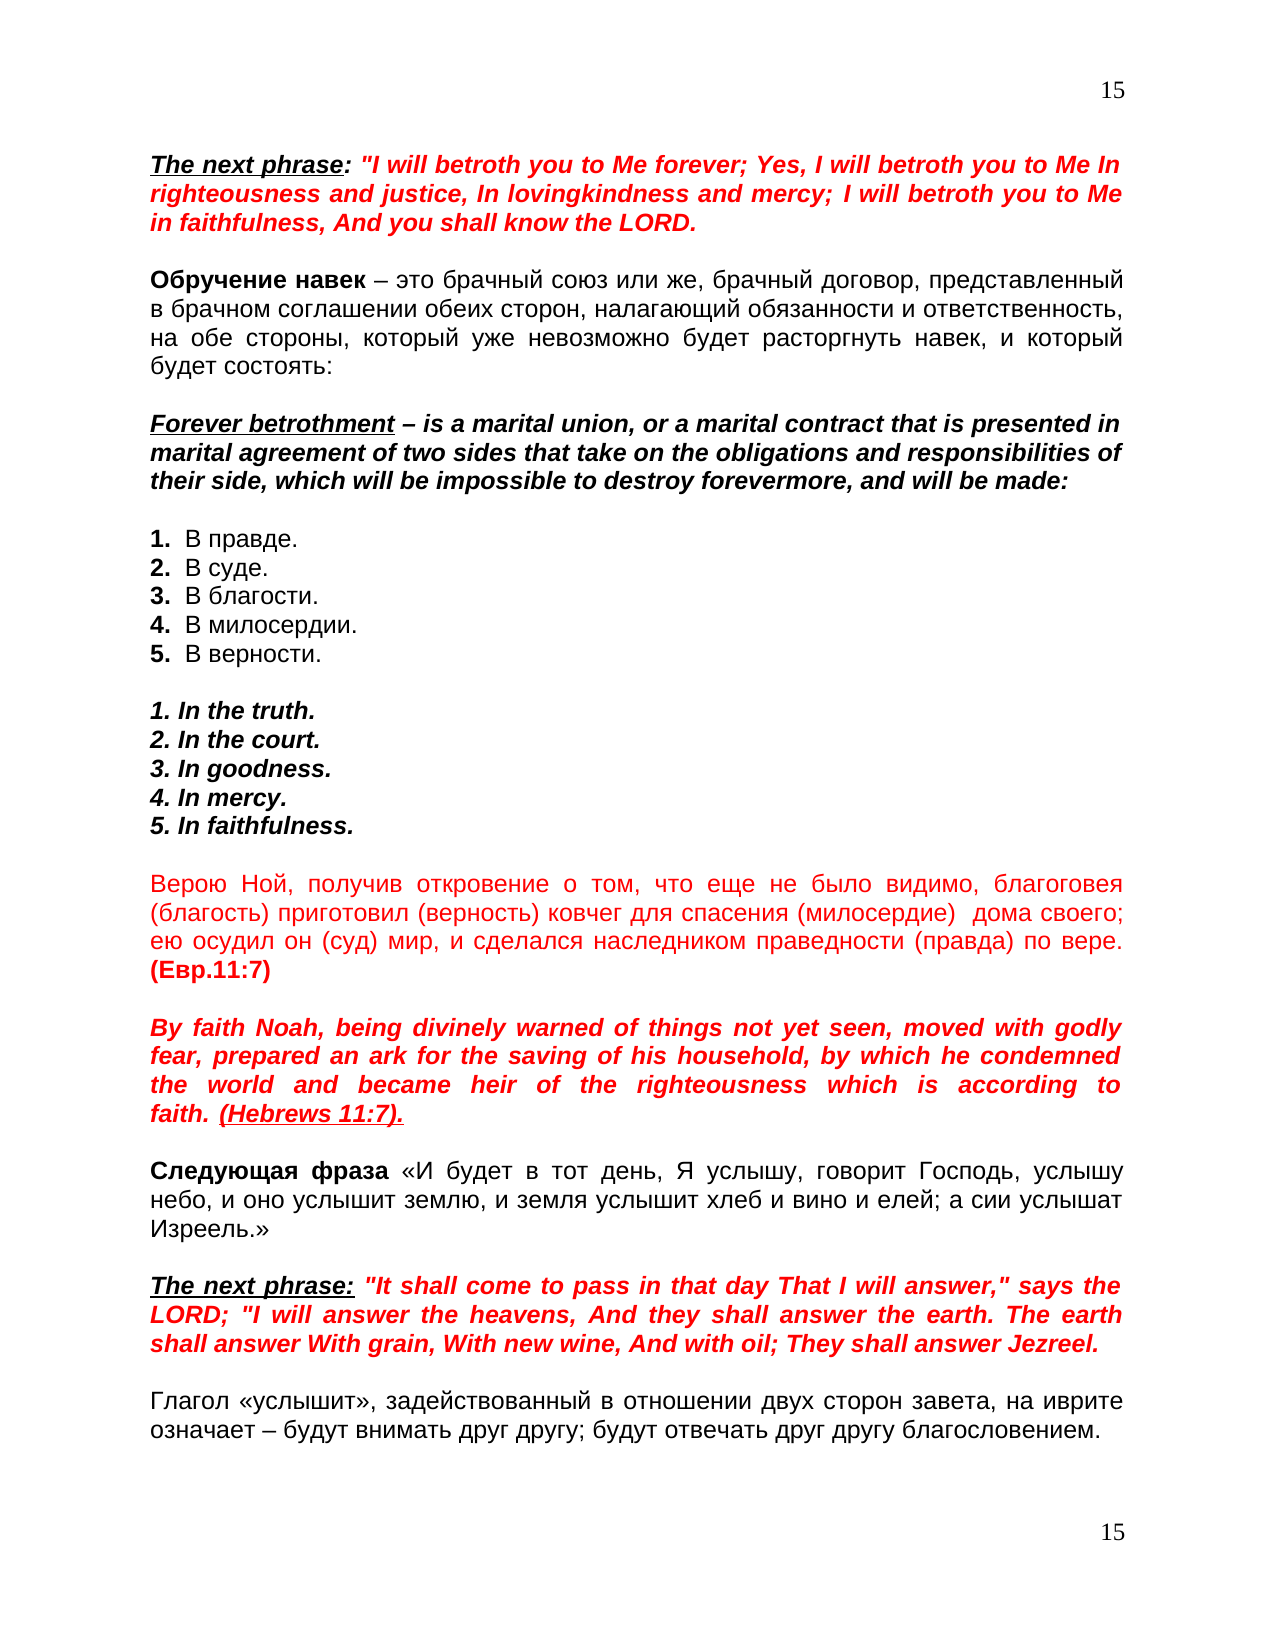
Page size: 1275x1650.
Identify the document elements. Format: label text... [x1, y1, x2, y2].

text By faith Noah, being divinely warned of things not yet seen, moved with godly fear, prepared an ark for the saving of his household, by which he condemned the world and became heir of the righteousness which is according to faith. (Hebrews 11:7). [150, 1012, 1125, 1127]
text 4. In mercy. [150, 782, 1125, 811]
text Следующая фраза «И будет в тот день, Я услышу, говорит Господь, услышу небо, и оно услышит землю, и земля услышит хлеб и вино и елей; а сии услышат Изреель.» [150, 1156, 1125, 1242]
text 4. В милосердии. [150, 610, 1125, 639]
text 3. In goodness. [150, 754, 1125, 782]
text 5. В верности. [150, 639, 1125, 667]
text The next phrase: "It shall come to pass in that day That I will answer," says the LORD; "I will answer the heavens, And they shall answer the earth. The earth shall answer With grain, With new wine, And with oil; They shall answer Jezreel. [150, 1271, 1125, 1357]
text 1. In the truth. [150, 696, 1125, 725]
text 3. В благости. [150, 581, 1125, 610]
text Глагол «услышит», задействованный в отношении двух сторон завета, на иврите означает – будут внимать друг другу; будут отвечать друг другу благословением. [150, 1386, 1125, 1444]
text 1. В правде. [150, 524, 1125, 552]
text 2. В суде. [150, 552, 1125, 581]
text Forever betrothment – is a marital union, or a marital contract that is presented in marital agreement of two sides that take on the obligations and responsibilities of their side, which will be impossible to destroy forevermore, and will be made: [150, 409, 1125, 495]
text 2. In the court. [150, 725, 1125, 754]
text Обручение навек – это брачный союз или же, брачный договор, представленный в брачном соглашении обеих сторон, налагающий обязанности и ответственность, на обе стороны, который уже невозможно будет расторгнуть навек, и который будет состоять: [150, 265, 1125, 380]
text Верою Ной, получив откровение о том, что еще не было видимо, благоговея (благость) приготовил (верность) ковчег для спасения (милосердие) дома своего; ею осудил он (суд) мир, и сделался наследником праведности (правда) по вере. (Евр.11:7) [150, 869, 1125, 984]
text The next phrase: "I will betroth you to Me forever; Yes, I will betroth you to Me In righteousness and justice, In lovingkindness and mercy; I will betroth you to Me in faithfulness, And you shall know the LORD. [150, 150, 1125, 236]
text 5. In faithfulness. [150, 811, 1125, 840]
